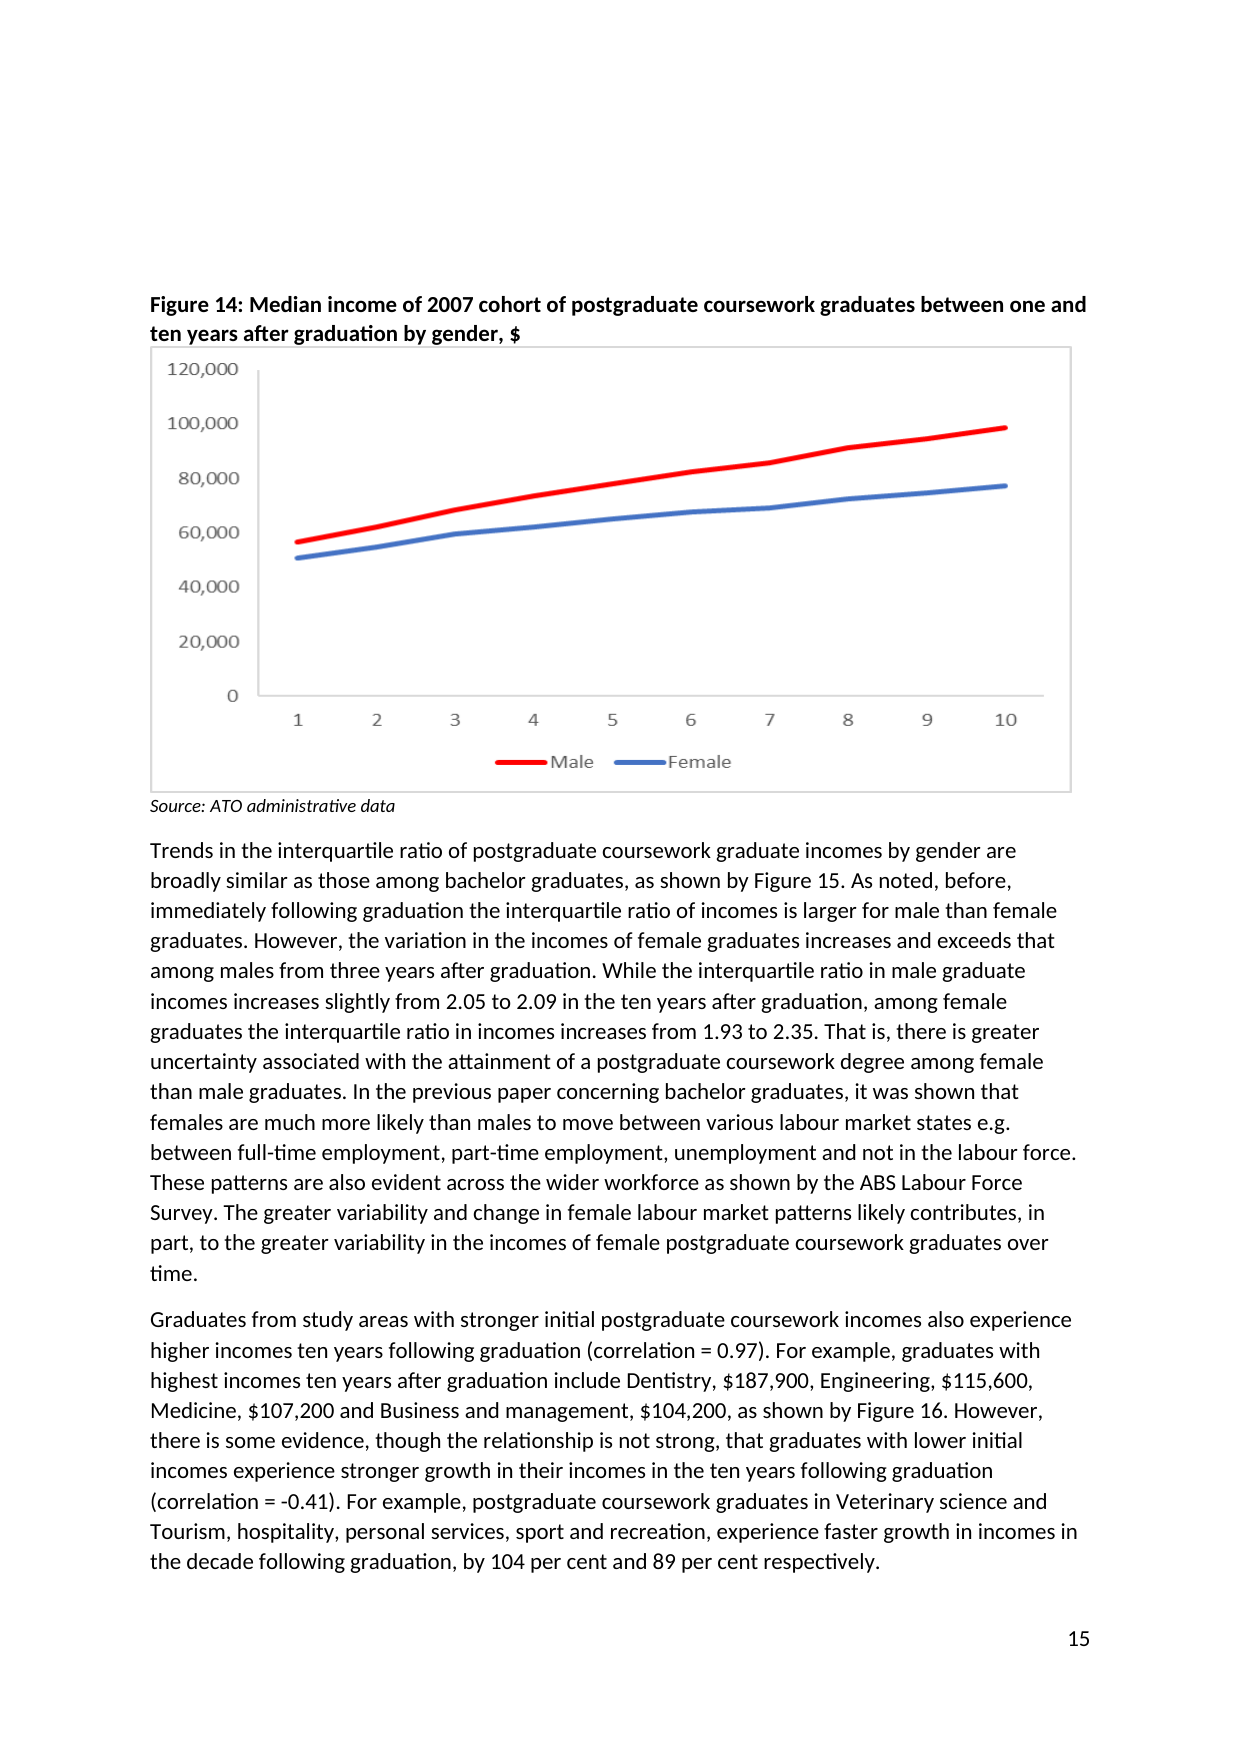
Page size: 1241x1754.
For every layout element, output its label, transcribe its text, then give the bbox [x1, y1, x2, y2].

text Graduates from study areas with stronger initial postgraduate coursework incomes also experience higher incomes ten years following graduation (correlation = 0.97). For example, graduates with highest incomes ten years after graduation include Dentistry, $187,900, Engineering, $115,600, Medicine, $107,200 and Business and management, $104,200, as shown by Figure 16. However, there is some evidence, though the relationship is not strong, that graduates with lower initial incomes experience stronger growth in their incomes in the ten years following graduation (correlation = -0.41). For example, postgraduate coursework graduates in Veterinary science and Tourism, hospitality, personal services, sport and recreation, experience faster growth in incomes in the decade following graduation, by 104 per cent and 89 per cent respectively. [150, 1306, 1090, 1575]
picture [150, 346, 1072, 793]
text Figure 14: Median income of 2007 cohort of postgraduate coursework graduates between one and ten years after graduation by gender, $ [150, 291, 1090, 347]
text Trends in the interquartile ratio of postgraduate coursework graduate incomes by gender are broadly similar as those among bachelor graduates, as shown by Figure 15. As noted, before, immediately following graduation the interquartile ratio of incomes is larger for male than female graduates. However, the variation in the incomes of female graduates increases and exceeds that among males from three years after graduation. While the interquartile ratio in male graduate incomes increases slightly from 2.05 to 2.09 in the ten years after graduation, among female graduates the interquartile ratio in incomes increases from 1.93 to 2.35. That is, there is greater uncertainty associated with the attainment of a postgraduate coursework degree among female than male graduates. In the previous paper concerning bachelor graduates, it was shown that females are much more likely than males to move between various labour market states e.g. between full-time employment, part-time employment, unemployment and not in the labour force. These patterns are also evident across the wider workforce as shown by the ABS Labour Force Survey. The greater variability and change in female labour market patterns likely contributes, in part, to the greater variability in the incomes of female postgraduate coursework graduates over time. [150, 836, 1090, 1287]
